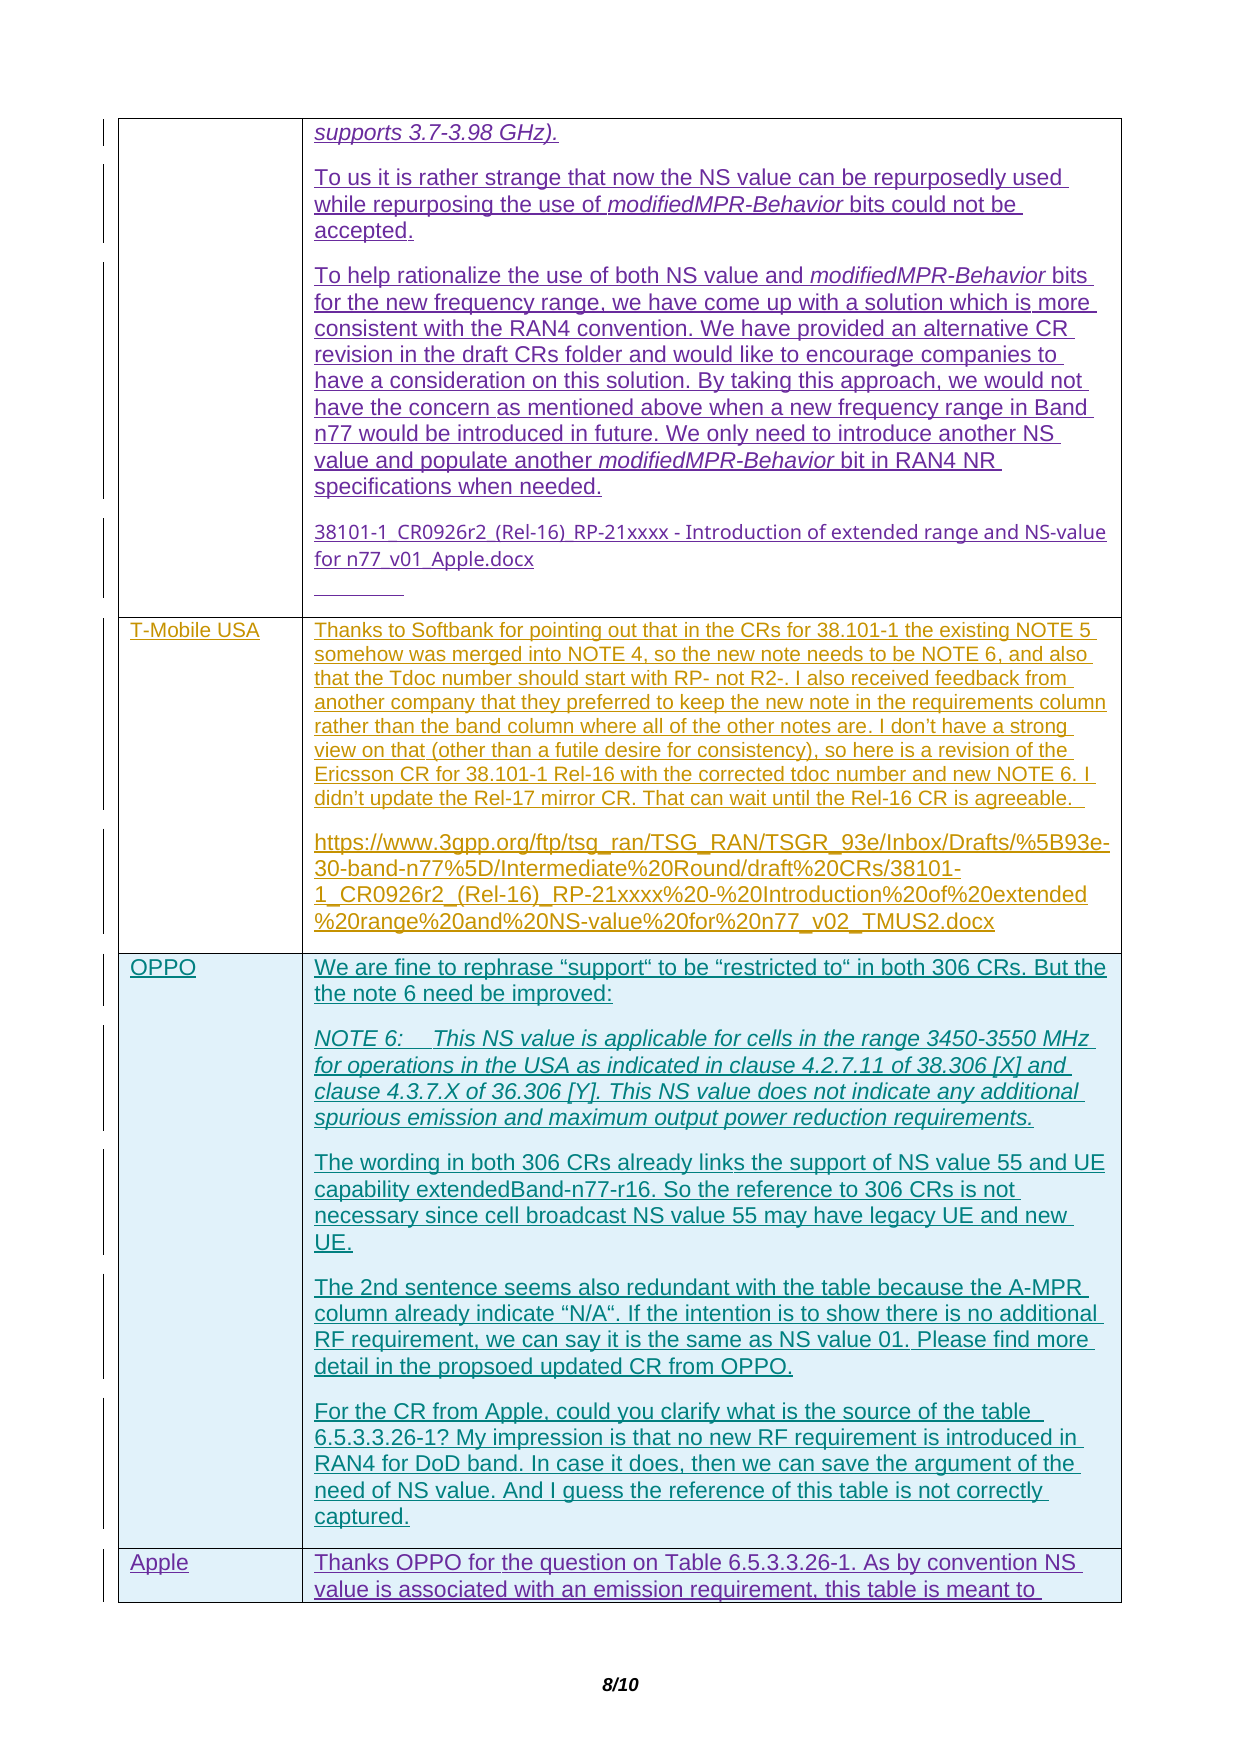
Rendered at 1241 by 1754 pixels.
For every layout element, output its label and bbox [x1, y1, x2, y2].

table_cell [119, 618, 302, 953]
table_cell [303, 618, 1121, 953]
table_cell [119, 119, 302, 617]
table_cell [303, 119, 1121, 617]
